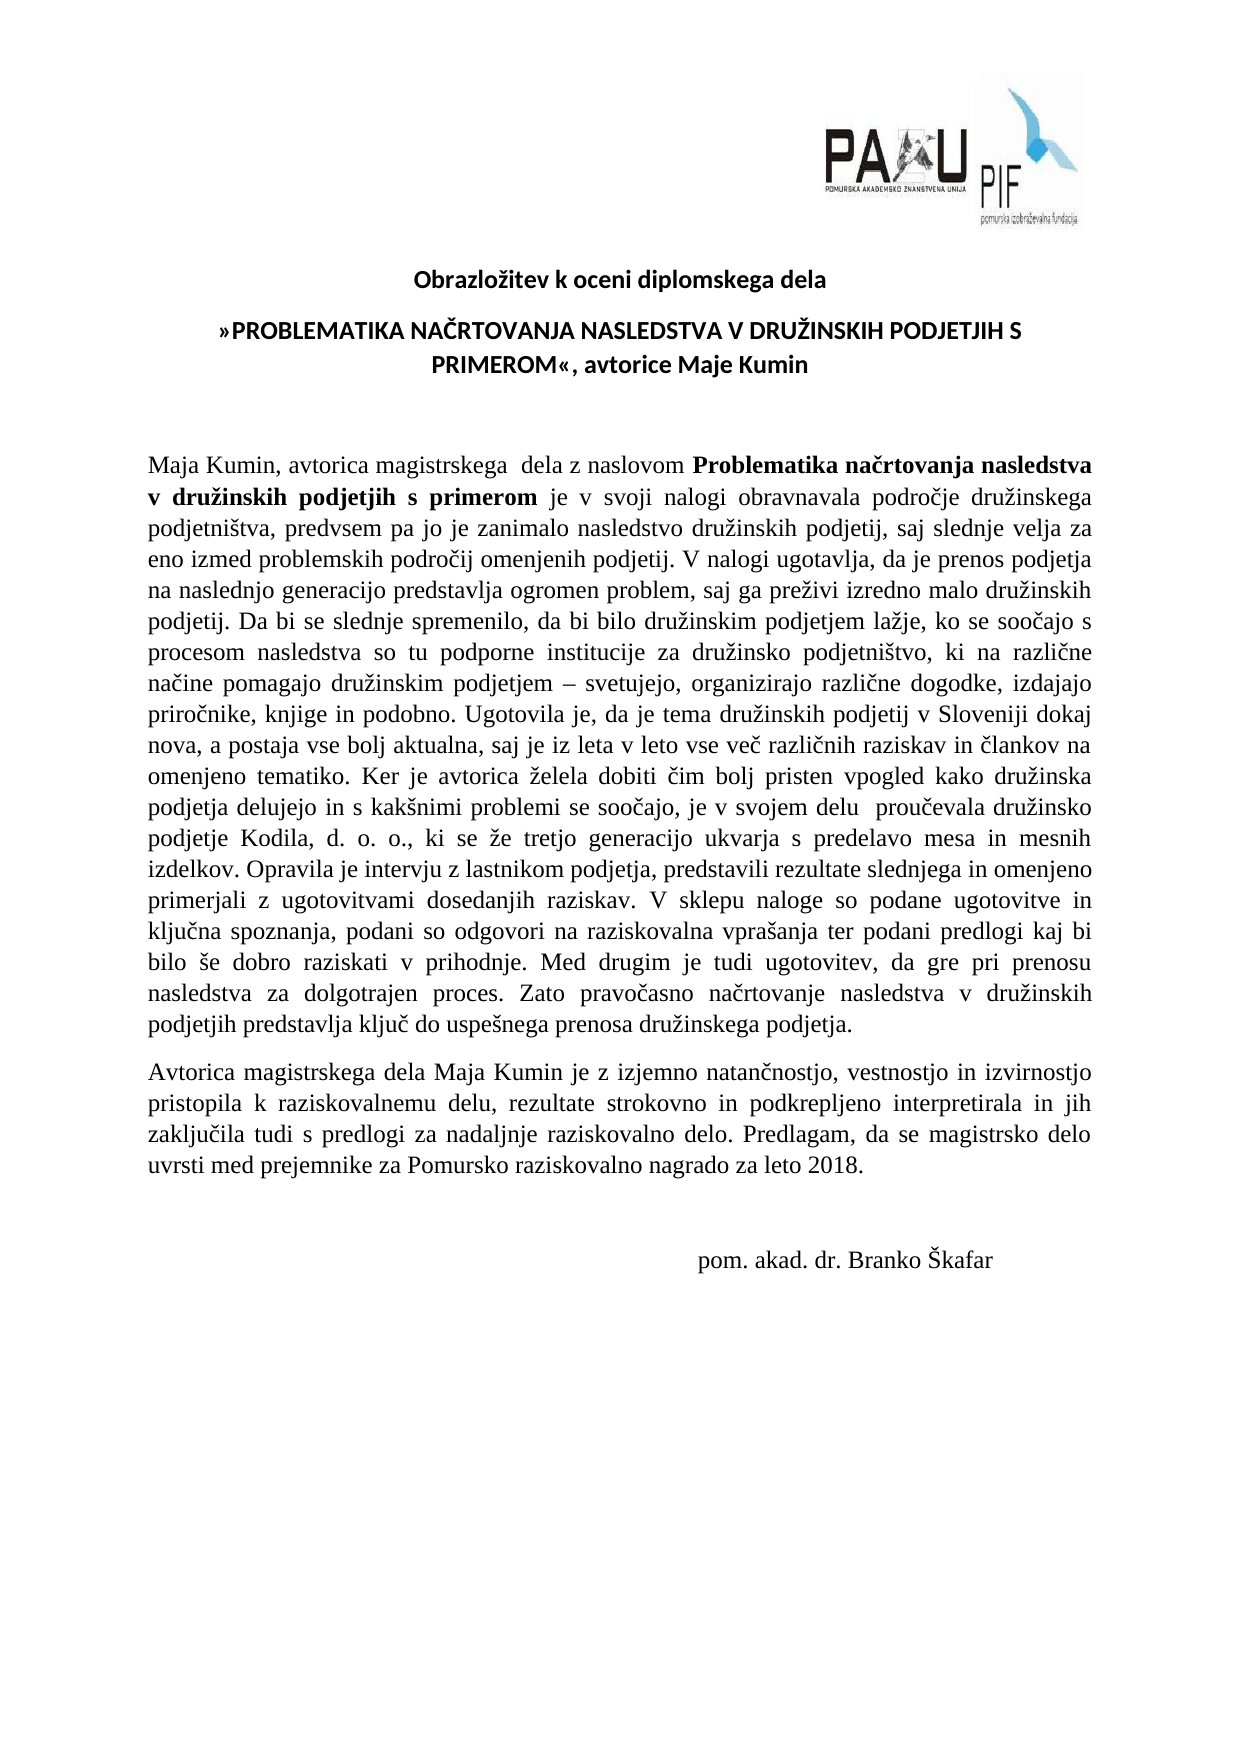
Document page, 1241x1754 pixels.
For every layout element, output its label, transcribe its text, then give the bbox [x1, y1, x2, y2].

text Maja Kumin, avtorica magistrskega dela z naslovom Problematika načrtovanja nasledstva v družinskih podjetjih s primerom je v svoji nalogi obravnavala področje družinskega podjetništva, predvsem pa jo je zanimalo nasledstvo družinskih podjetij, saj slednje velja za eno izmed problemskih področij omenjenih podjetij. V nalogi ugotavlja, da je prenos podjetja na naslednjo generacijo predstavlja ogromen problem, saj ga preživi izredno malo družinskih podjetij. Da bi se slednje spremenilo, da bi bilo družinskim podjetjem lažje, ko se soočajo s procesom nasledstva so tu podporne institucije za družinsko podjetništvo, ki na različne načine pomagajo družinskim podjetjem – svetujejo, organizirajo različne dogodke, izdajajo priročnike, knjige in podobno. Ugotovila je, da je tema družinskih podjetij v Sloveniji dokaj nova, a postaja vse bolj aktualna, saj je iz leta v leto vse več različnih raziskav in člankov na omenjeno tematiko. Ker je avtorica želela dobiti čim bolj pristen vpogled kako družinska podjetja delujejo in s kakšnimi problemi se soočajo, je v svojem delu proučevala družinsko podjetje Kodila, d. o. o., ki se že tretjo generacijo ukvarja s predelavo mesa in mesnih izdelkov. Opravila je intervju z lastnikom podjetja, predstavili rezultate slednjega in omenjeno primerjali z ugotovitvami dosedanjih raziskav. V sklepu naloge so podane ugotovitve in ključna spoznanja, podani so odgovori na raziskovalna vprašanja ter podani predlogi kaj bi bilo še dobro raziskati v prihodnje. Med drugim je tudi ugotovitev, da gre pri prenosu nasledstva za dolgotrajen proces. Zato pravočasno načrtovanje nasledstva v družinskih podjetjih predstavlja ključ do uspešnega prenosa družinskega podjetja. [148, 451, 1093, 1038]
text Avtorica magistrskega dela Maja Kumin je z izjemno natančnostjo, vestnostjo in izvirnostjo pristopila k raziskovalnemu delu, rezultate strokovno in podkrepljeno interpretirala in jih zaključila tudi s predlogi za nadaljnje raziskovalno delo. Predlagam, da se magistrsko delo uvrsti med prejemnike za Pomursko raziskovalno nagrado za leto 2018. [148, 1057, 1093, 1179]
text »PROBLEMATIKA NAČRTOVANJA NASLEDSTVA V DRUŽINSKIH PODJETJIH S PRIMEROM«, avtorice Maje Kumin [148, 314, 1093, 380]
text Obrazložitev k oceni diplomskega dela [148, 263, 1093, 295]
text pom. akad. dr. Branko Škafar [148, 1246, 1093, 1274]
